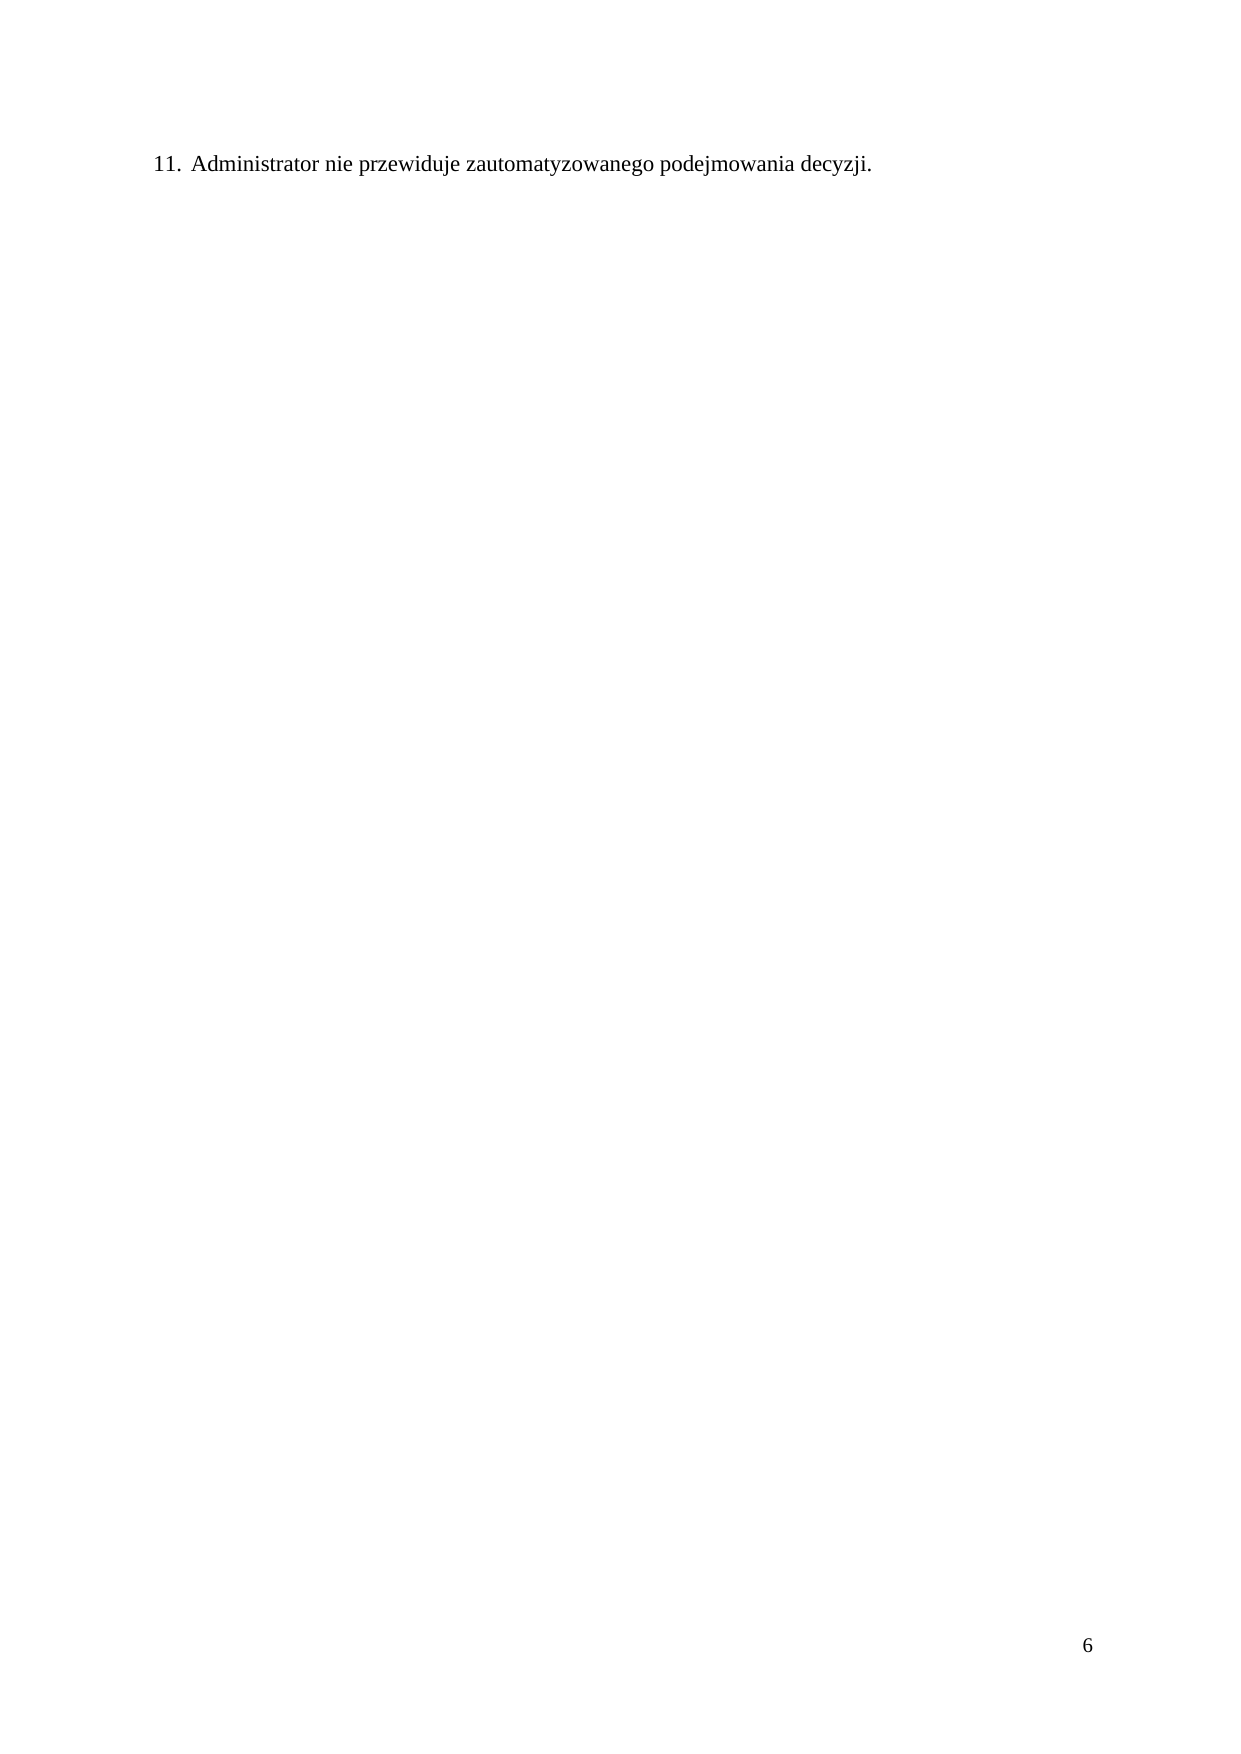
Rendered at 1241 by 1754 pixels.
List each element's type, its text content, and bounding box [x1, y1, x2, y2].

list Administrator nie przewiduje zautomatyzowanego podejmowania decyzji. [153, 151, 1093, 177]
